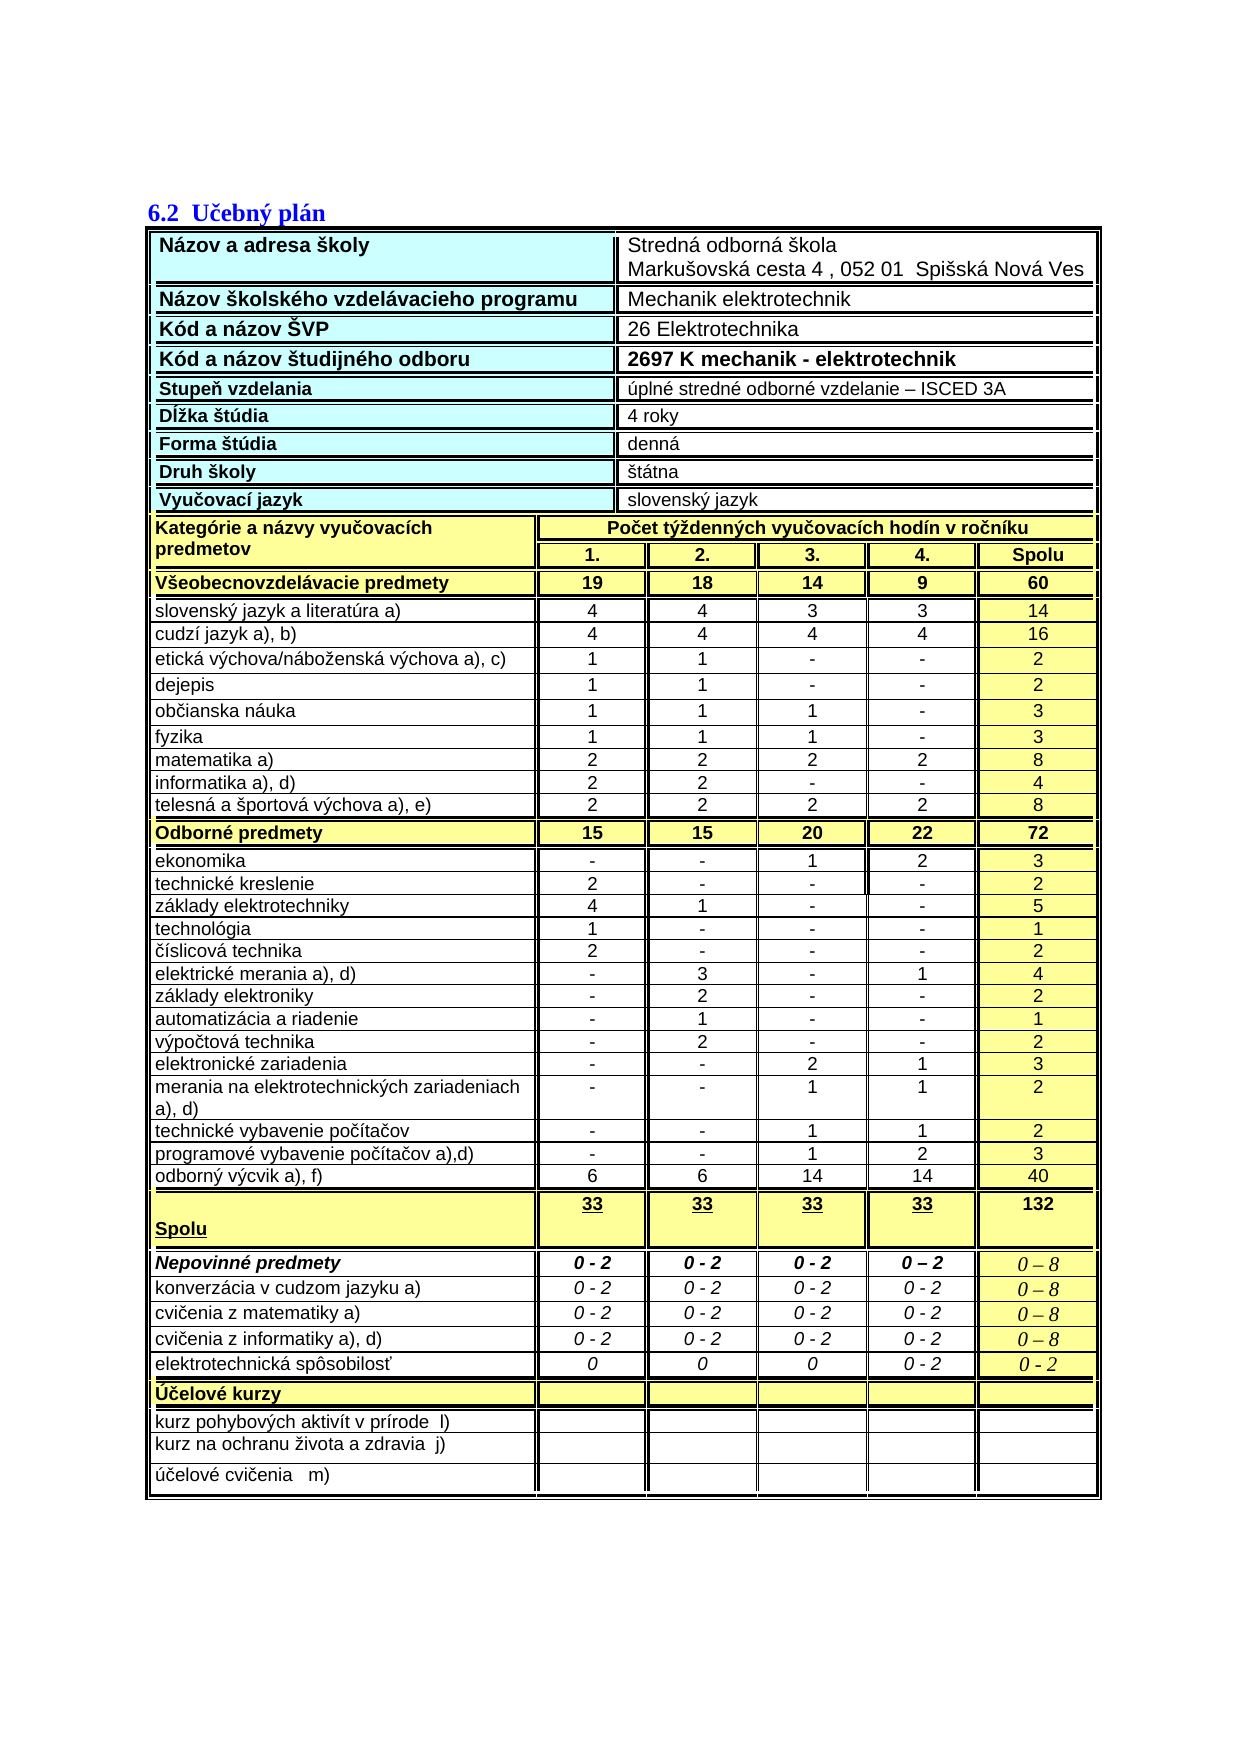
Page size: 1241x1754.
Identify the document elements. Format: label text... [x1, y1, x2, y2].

table_cell [980, 1433, 1096, 1463]
table_cell kurz na ochranu života a zdravia j) [151, 1433, 534, 1463]
table_cell - [759, 674, 866, 699]
table_cell informatika a), d) [151, 771, 534, 793]
table_cell - [869, 940, 974, 962]
table_cell [759, 1383, 866, 1404]
table_cell - [650, 918, 756, 939]
table_cell - [540, 1143, 644, 1164]
table_cell technológia [151, 918, 534, 939]
table_cell [537, 1464, 647, 1494]
table_cell - [870, 872, 974, 894]
table_cell 2 [980, 1076, 1096, 1119]
table_cell [650, 1433, 756, 1463]
table_cell 1 [540, 918, 644, 939]
table_cell 8 [980, 749, 1096, 770]
table_cell 3 [980, 726, 1096, 748]
table_header Názov a adresa školy [148, 230, 616, 281]
table_cell 2 [869, 1143, 974, 1164]
table_cell 2 [980, 985, 1096, 1007]
table_cell Nepovinné predmety [148, 1246, 537, 1276]
table_cell 2 [980, 674, 1096, 699]
table_cell 1 [540, 648, 644, 673]
table_cell 0 - 2 [540, 1252, 644, 1276]
table_cell 0 – 8 [980, 1327, 1096, 1351]
table_cell - [650, 1076, 756, 1119]
table_cell automatizácia a riadenie [151, 1008, 534, 1029]
table_cell - [650, 1053, 756, 1075]
table_cell - [650, 872, 756, 894]
table_cell matematika a) [151, 749, 534, 770]
table_cell 0 – 8 [980, 1277, 1096, 1301]
table_cell 1 [540, 700, 644, 725]
table_cell [977, 1464, 1096, 1494]
table_cell [540, 1383, 644, 1404]
table_cell 4. [870, 544, 974, 566]
table_cell 2 [650, 1031, 756, 1052]
table_cell 4 [650, 600, 756, 621]
table_cell - [869, 985, 974, 1007]
table_cell 0 - 2 [540, 1327, 644, 1351]
table_cell 3 [980, 1053, 1096, 1075]
table_cell - [540, 963, 644, 984]
table_cell 0 - 2 [759, 1277, 866, 1301]
table_cell 60 [977, 566, 1099, 594]
table_cell 20 [759, 822, 864, 843]
table_cell - [759, 1008, 866, 1029]
table_cell odborný výcvik a), f) [151, 1165, 534, 1187]
table_cell 0 - 2 [759, 1302, 866, 1326]
table_cell Forma štúdia [148, 427, 616, 454]
table_cell 8 [980, 794, 1096, 816]
table_cell [869, 1433, 974, 1463]
table_cell 14 [869, 1165, 974, 1187]
table_cell dejepis [151, 674, 534, 699]
table_cell cvičenia z matematiky a) [151, 1302, 534, 1326]
table_cell 1 [650, 674, 756, 699]
table_cell 1 [869, 963, 974, 984]
table_cell 1 [650, 648, 756, 673]
table_cell 1 [650, 1008, 756, 1029]
table_cell 3 [980, 1143, 1096, 1164]
table_cell [757, 1464, 867, 1494]
table_cell 0 [759, 1353, 866, 1376]
table_cell slovenský jazyk a literatúra a) [148, 594, 537, 621]
table_cell 1 [540, 726, 644, 748]
table_cell číslicová technika [151, 940, 534, 962]
table_cell Všeobecnovzdelávacie predmety [148, 566, 537, 594]
table_cell 0 - 2 [869, 1353, 974, 1376]
table_cell merania na elektrotechnických zariadeniach a), d) [151, 1076, 534, 1119]
table_cell 0 - 2 [650, 1277, 756, 1301]
table_cell - [650, 1120, 756, 1141]
table_cell - [650, 940, 756, 962]
table_cell slovenský jazyk [616, 483, 1099, 510]
table_cell 14 [977, 594, 1099, 621]
table_cell 16 [980, 623, 1096, 647]
table_cell - [869, 648, 974, 673]
table_cell 0 - 2 [759, 1252, 866, 1276]
table_cell 3 [977, 844, 1099, 871]
table_cell - [869, 771, 974, 793]
table_cell - [540, 1076, 644, 1119]
table_cell - [759, 918, 866, 939]
table_cell 9 [870, 572, 974, 594]
table_cell technické kreslenie [151, 872, 534, 894]
table_cell 0 - 2 [980, 1353, 1096, 1376]
table_cell cudzí jazyk a), b) [151, 623, 534, 647]
table_cell 2 [869, 794, 974, 816]
table_cell - [759, 872, 864, 894]
table_cell - [759, 895, 866, 916]
table_cell 2 [540, 872, 644, 894]
table_cell technické vybavenie počítačov [151, 1120, 534, 1141]
table_cell Kategórie a názvy vyučovacích predmetov [148, 510, 537, 566]
table_cell 26 Elektrotechnika [616, 311, 1099, 341]
table_cell [977, 1376, 1099, 1404]
table_cell 1 [869, 1076, 974, 1119]
table_cell kurz pohybových aktivít v prírode l) [148, 1404, 537, 1432]
table_cell - [869, 1031, 974, 1052]
table_cell - [759, 648, 866, 673]
table_cell 0 - 2 [540, 1302, 644, 1326]
table_cell - [650, 1143, 756, 1164]
table_cell 15 [540, 822, 644, 843]
table_cell 15 [650, 822, 756, 843]
table_cell [869, 1383, 974, 1404]
table_cell 1 [759, 850, 864, 871]
table_cell - [759, 940, 866, 962]
table_cell - [869, 895, 974, 916]
table_cell 0 - 2 [869, 1327, 974, 1351]
table_cell 4 [869, 623, 974, 647]
table_cell základy elektroniky [151, 985, 534, 1007]
table_cell 1. [540, 544, 644, 566]
table_cell - [759, 771, 866, 793]
table_cell 4 [540, 600, 644, 621]
table_cell - [869, 674, 974, 699]
table_cell 33 [650, 1193, 756, 1246]
table_cell 40 [980, 1165, 1096, 1187]
table_cell 19 [540, 572, 644, 594]
table_cell 2 [980, 1120, 1096, 1141]
table_cell 2 [980, 648, 1096, 673]
table_cell 1 [759, 1120, 866, 1141]
table_cell 0 [650, 1353, 756, 1376]
table_cell 22 [870, 822, 974, 843]
table_cell 72 [977, 816, 1099, 843]
table_cell 2 [540, 771, 644, 793]
table_cell 4 [980, 771, 1096, 793]
table_cell 1 [980, 1008, 1096, 1029]
table_cell ekonomika [148, 844, 537, 871]
table_cell Kód a názov ŠVP [148, 311, 616, 341]
table_cell Vyučovací jazyk [148, 483, 616, 510]
table_cell Dĺžka štúdia [148, 399, 616, 427]
table_cell 0 - 2 [869, 1302, 974, 1326]
table_cell 3 [650, 963, 756, 984]
table_cell [650, 1383, 756, 1404]
table_cell 0 – 8 [980, 1302, 1096, 1326]
table_cell 2 [540, 940, 644, 962]
table_cell 2 [759, 749, 866, 770]
table_cell [647, 1464, 757, 1494]
table_header Stredná odborná škola Markušovská cesta 4 , 052 01 Spišská Nová Ves [616, 233, 1096, 281]
table_cell - [540, 1053, 644, 1075]
table_cell [759, 1433, 866, 1463]
table_cell programové vybavenie počítačov a),d) [151, 1143, 534, 1164]
table_cell 132 [977, 1187, 1099, 1246]
table_cell elektrické merania a), d) [151, 963, 534, 984]
table_cell Účelové kurzy [148, 1376, 537, 1404]
table_cell 1 [759, 726, 866, 748]
table_cell [869, 1411, 974, 1432]
table_cell 1 [759, 1076, 866, 1119]
table_cell 2 [650, 794, 756, 816]
table_cell Stupeň vzdelania [148, 371, 616, 399]
table_cell 2 [540, 749, 644, 770]
table_cell Spolu [148, 1187, 537, 1246]
table_cell 2 [870, 850, 974, 871]
table_cell 1 [650, 726, 756, 748]
table_cell 0 - 2 [869, 1277, 974, 1301]
table_cell 3. [760, 544, 864, 566]
table_cell 5 [980, 895, 1096, 916]
table_cell Počet týždenných vyučovacích hodín v ročníku [537, 510, 1099, 538]
table_cell 2 [980, 1031, 1096, 1052]
table_cell Kód a názov študijného odboru [148, 341, 616, 371]
table_cell Druh školy [148, 455, 616, 482]
table_cell štátna [616, 455, 1099, 482]
table_cell 4 [540, 623, 644, 647]
table_cell - [650, 850, 756, 871]
table_cell denná [616, 427, 1099, 454]
table_cell 3 [869, 600, 974, 621]
table_cell - [540, 985, 644, 1007]
table_cell 0 - 2 [540, 1277, 644, 1301]
table_cell Odborné predmety [148, 816, 537, 843]
table_cell 2 [650, 749, 756, 770]
table_cell 6 [540, 1165, 644, 1187]
table_cell 1 [650, 700, 756, 725]
table_cell 0 [540, 1353, 644, 1376]
table_cell 1 [759, 700, 866, 725]
table_cell [759, 1411, 866, 1432]
table_cell 2 [650, 985, 756, 1007]
table_cell 33 [540, 1193, 644, 1246]
table_cell - [540, 850, 644, 871]
table_cell - [869, 700, 974, 725]
table_cell 1 [540, 674, 644, 699]
table_cell 1 [759, 1143, 866, 1164]
table_cell 2 [650, 771, 756, 793]
table_cell - [540, 1120, 644, 1141]
table_cell 1 [869, 1120, 974, 1141]
table_cell 1 [650, 895, 756, 916]
table_cell základy elektrotechniky [151, 895, 534, 916]
table_cell 2 [759, 1053, 866, 1075]
table_cell 2 [869, 749, 974, 770]
table_cell - [869, 726, 974, 748]
table_cell [540, 1433, 644, 1463]
table_cell - [759, 985, 866, 1007]
table_cell Mechanik elektrotechnik [616, 281, 1099, 311]
table_cell [650, 1411, 756, 1432]
table_cell 6 [650, 1165, 756, 1187]
table_cell 2. [650, 544, 754, 566]
table_cell 0 - 2 [650, 1302, 756, 1326]
table_cell - [759, 1031, 866, 1052]
table_cell Spolu [977, 538, 1099, 566]
table_cell 4 [650, 623, 756, 647]
table_cell [540, 1411, 644, 1432]
table_cell 0 – 8 [977, 1246, 1099, 1276]
table_cell - [759, 963, 866, 984]
table_cell 18 [650, 572, 756, 594]
table_cell - [540, 1031, 644, 1052]
table_cell 2 [759, 794, 866, 816]
table_cell [977, 1404, 1099, 1432]
table_cell účelové cvičenia m) [151, 1464, 537, 1494]
table_cell 0 - 2 [650, 1327, 756, 1351]
table_cell občianska náuka [151, 700, 534, 725]
table_cell 2 [540, 794, 644, 816]
table_cell 3 [759, 600, 866, 621]
table_cell - [869, 918, 974, 939]
table_cell 4 [759, 623, 866, 647]
table_cell - [869, 1008, 974, 1029]
table_cell elektronické zariadenia [151, 1053, 534, 1075]
table_cell fyzika [151, 726, 534, 748]
table_cell výpočtová technika [151, 1031, 534, 1052]
table_cell Názov školského vzdelávacieho programu [148, 281, 616, 311]
table_cell konverzácia v cudzom jazyku a) [151, 1277, 534, 1301]
table_cell 1 [869, 1053, 974, 1075]
table_cell 1 [980, 918, 1096, 939]
table_cell 3 [980, 700, 1096, 725]
table_cell 14 [759, 1165, 866, 1187]
table_cell elektrotechnická spôsobilosť [151, 1353, 534, 1376]
table_cell úplné stredné odborné vzdelanie – ISCED 3A [616, 371, 1099, 399]
table_cell 0 - 2 [650, 1252, 756, 1276]
table_cell 2697 K mechanik - elektrotechnik [616, 341, 1099, 371]
table_cell 4 [540, 895, 644, 916]
table_cell cvičenia z informatiky a), d) [151, 1327, 534, 1351]
text 6.2 Učebný plán [148, 198, 1093, 226]
table_cell 33 [759, 1193, 864, 1246]
table_cell 2 [980, 940, 1096, 962]
table_cell 0 – 2 [869, 1252, 974, 1276]
table_cell 0 - 2 [759, 1327, 866, 1351]
table_cell 14 [759, 572, 864, 594]
table_cell 4 [980, 963, 1096, 984]
table_cell 33 [870, 1193, 974, 1246]
table_cell 2 [980, 872, 1096, 894]
table_cell 4 roky [616, 399, 1099, 427]
table_cell [867, 1464, 977, 1494]
table_cell telesná a športová výchova a), e) [151, 794, 534, 816]
table_cell - [540, 1008, 644, 1029]
table_cell etická výchova/náboženská výchova a), c) [151, 648, 534, 673]
